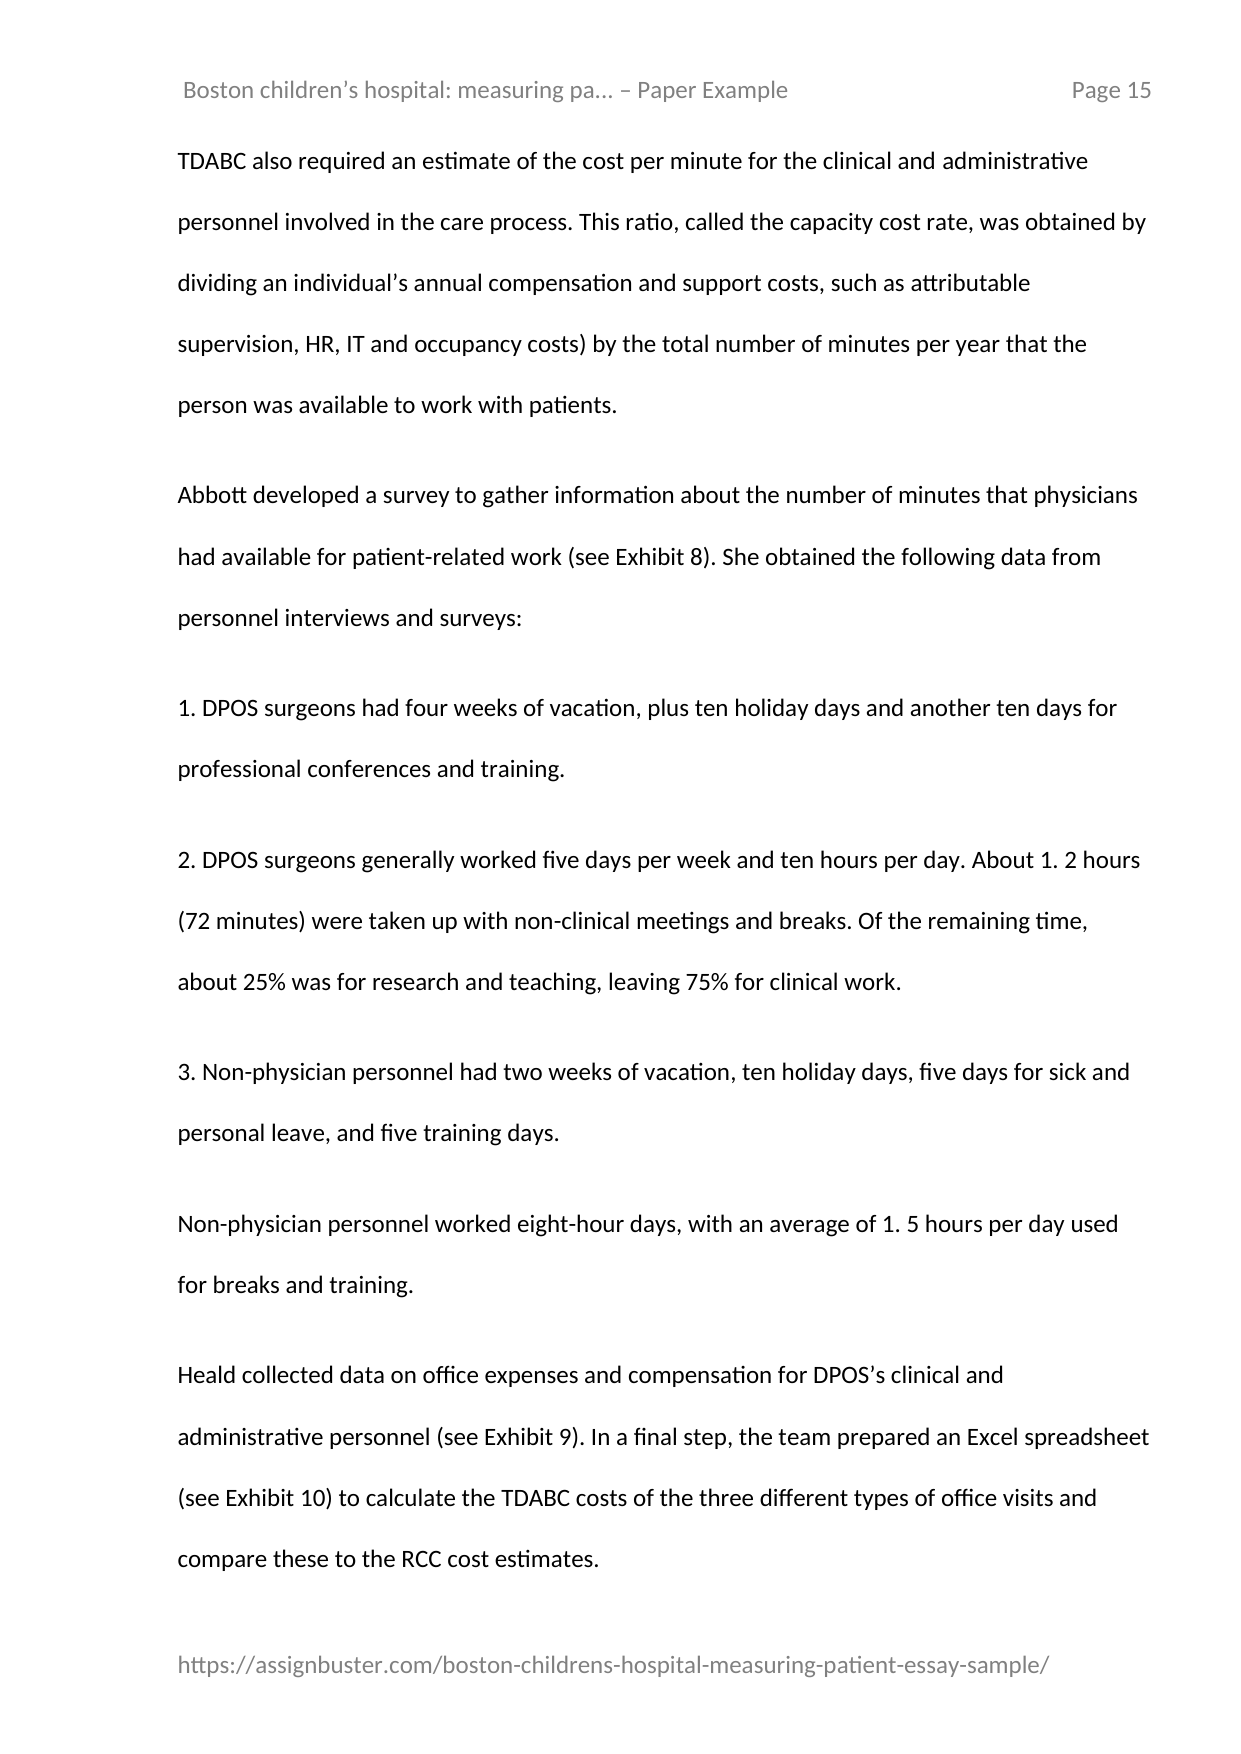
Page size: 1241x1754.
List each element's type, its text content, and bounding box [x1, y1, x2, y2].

text Heald collected data on office expenses and compensation for DPOS’s clinical and administrative personnel (see Exhibit 9). In a final step, the team prepared an Excel spreadsheet (see Exhibit 10) to calculate the TDABC costs of the three different types of office visits and compare these to the RCC cost estimates. [177, 1359, 1152, 1573]
text 1. DPOS surgeons had four weeks of vacation, plus ten holiday days and another ten days for professional conferences and training. [177, 692, 1152, 784]
text Abbott developed a survey to gather information about the number of minutes that physicians had available for patient-related work (see Exhibit 8). She obtained the following data from personnel interviews and surveys: [177, 480, 1152, 632]
text 3. Non-physician personnel had two weeks of vacation, ten holiday days, five days for sick and personal leave, and five training days. [177, 1056, 1152, 1148]
text Non-physician personnel worked eight-hour days, with an average of 1. 5 hours per day used for breaks and training. [177, 1208, 1152, 1299]
text 2. DPOS surgeons generally worked five days per week and ten hours per day. About 1. 2 hours (72 minutes) were taken up with non-clinical meetings and breaks. Of the remaining time, about 25% was for research and teaching, leaving 75% for clinical work. [177, 844, 1152, 996]
text TDABC also required an estimate of the cost per minute for the clinical and administrative personnel involved in the care process. This ratio, called the capacity cost rate, was obtained by dividing an individual’s annual compensation and support costs, such as attributable supervision, HR, IT and occupancy costs) by the total number of minutes per year that the person was available to work with patients. [177, 145, 1152, 420]
